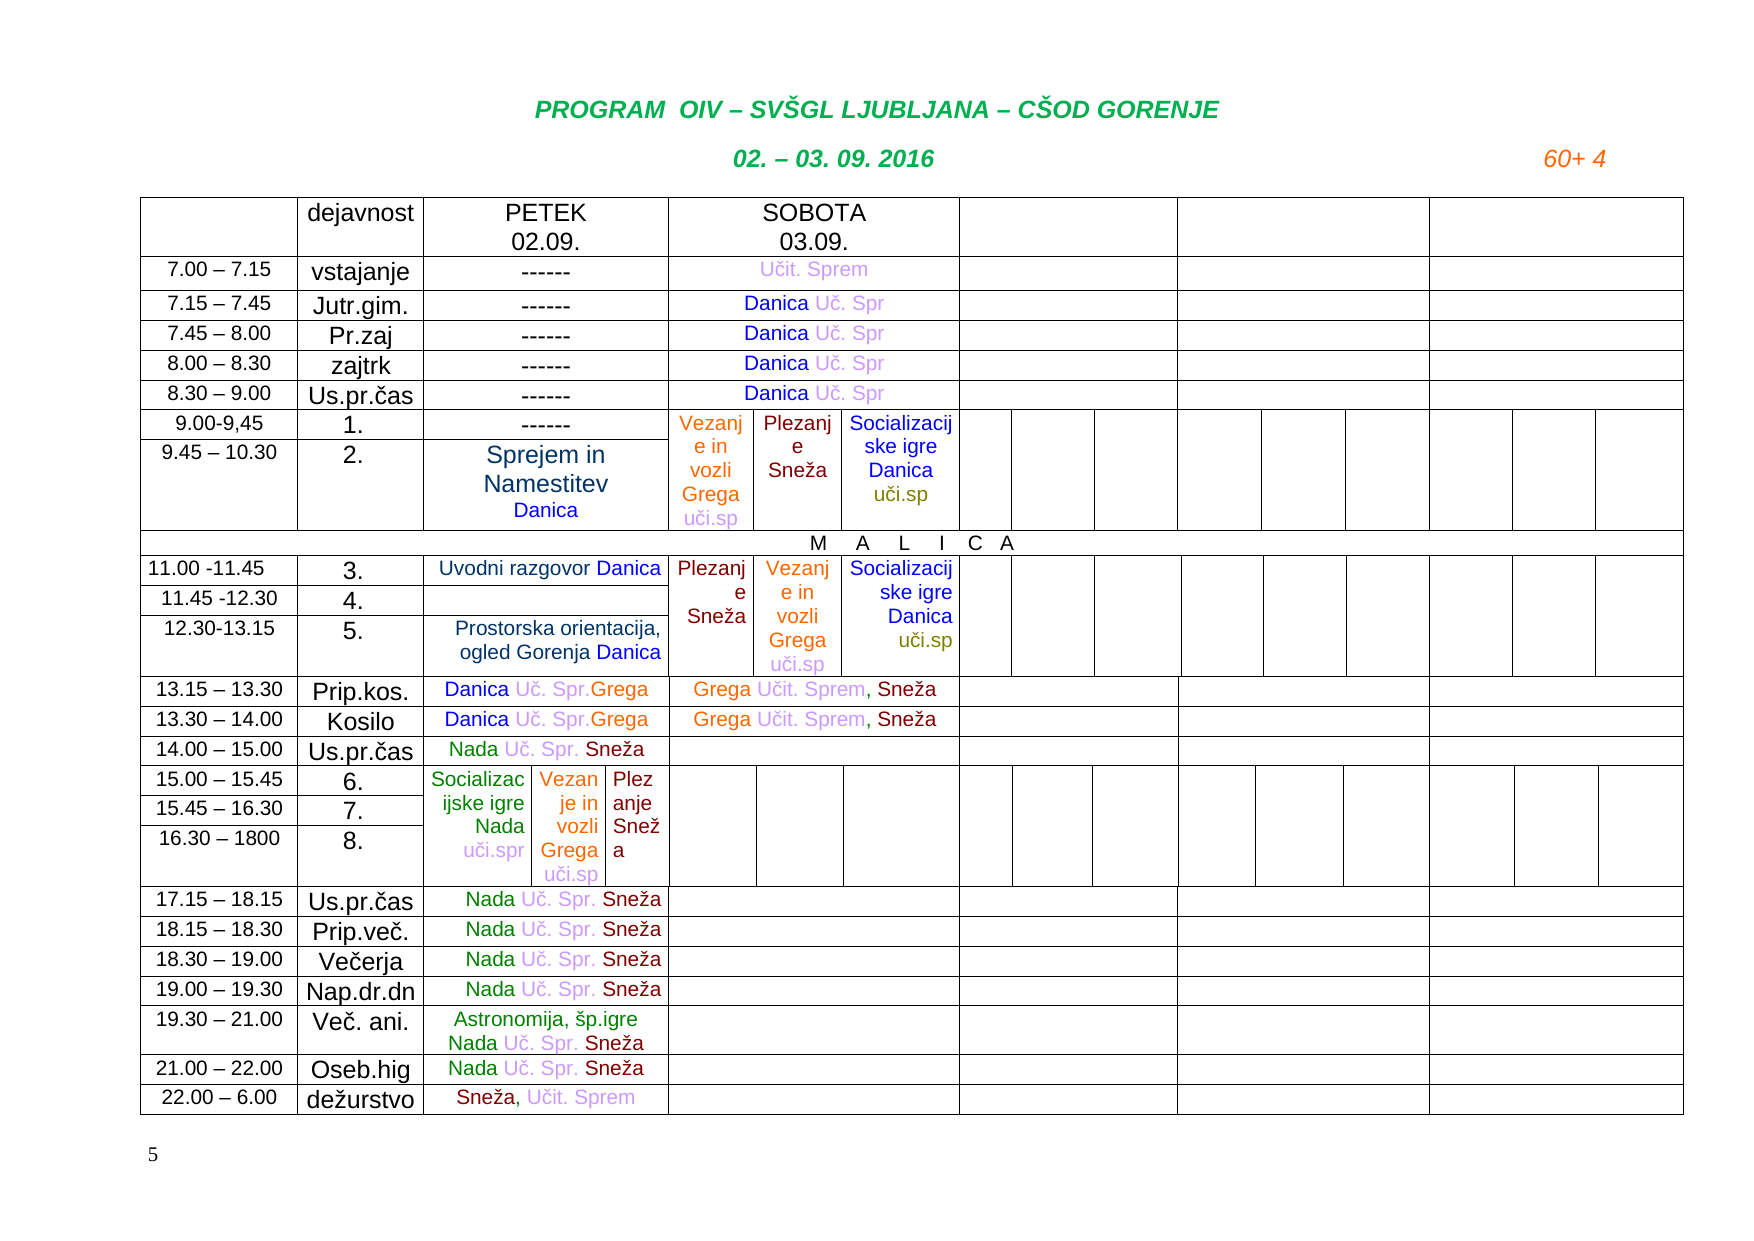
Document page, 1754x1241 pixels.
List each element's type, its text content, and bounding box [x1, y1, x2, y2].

table_cell Danica Uč. Spr [669, 351, 959, 379]
table_cell [960, 947, 1177, 976]
table_cell [960, 381, 1177, 409]
table_cell Us.pr.čas [298, 381, 423, 409]
table_cell ------ [424, 321, 668, 350]
table_cell [298, 556, 423, 585]
table_cell [1178, 257, 1429, 290]
table_cell Večerja [298, 947, 423, 976]
table_cell 14.00 – 15.00 [141, 737, 297, 765]
table_cell 9.45 – 10.30 [141, 440, 297, 530]
table_cell [1430, 1055, 1683, 1084]
table_cell 9.00-9,45 [141, 410, 297, 439]
table_cell 15.45 – 16.30 [141, 796, 297, 825]
table_cell [1596, 410, 1683, 530]
table_cell Sprejem in Namestitev Danica [424, 440, 668, 530]
table_cell [1430, 917, 1683, 946]
table_cell 13.30 – 14.00 [141, 707, 297, 736]
table_cell [1430, 556, 1512, 676]
table_cell [1179, 677, 1429, 706]
table_cell [1599, 766, 1683, 886]
table_cell [1178, 977, 1429, 1005]
table_cell [669, 977, 959, 1005]
table_cell [1178, 410, 1261, 530]
table_cell [1178, 917, 1429, 946]
table_header [960, 198, 1177, 256]
table_header dejavnost [298, 198, 423, 256]
table_cell 11.00 -11.45 [141, 556, 297, 585]
table_cell [1264, 556, 1346, 676]
table_cell [669, 1085, 959, 1114]
table_cell Grega Učit. Sprem, Sneža [670, 677, 959, 706]
table_cell [844, 766, 959, 886]
table_cell Nada Uč. Spr. Sneža [424, 887, 668, 916]
table_cell [1430, 321, 1683, 350]
table_cell [1178, 1006, 1429, 1054]
table_cell [1430, 381, 1683, 409]
table_header [141, 198, 297, 256]
table_cell [298, 766, 423, 795]
table_cell [1430, 737, 1683, 765]
table_cell Us.pr.čas [298, 887, 423, 916]
table_cell Plezanje Sneža [606, 766, 669, 886]
table_cell Vezanje in vozli Grega uči.sp [754, 556, 841, 676]
table_cell ------ [424, 381, 668, 409]
table_cell Grega Učit. Sprem, Sneža [670, 707, 959, 736]
table_cell [1093, 766, 1178, 886]
table_cell [1430, 1085, 1683, 1114]
table_cell M A L I C A [141, 531, 1683, 555]
table_cell [1430, 291, 1683, 320]
table_cell 19.00 – 19.30 [141, 977, 297, 1005]
table_cell [1178, 351, 1429, 379]
table_cell 12.30-13.15 [141, 616, 297, 676]
table_cell ------ [424, 351, 668, 379]
table_cell [960, 766, 1012, 886]
table_cell 22.00 – 6.00 [141, 1085, 297, 1114]
table_cell [1178, 291, 1429, 320]
table_cell [1430, 410, 1512, 530]
table_cell Us.pr.čas [298, 737, 423, 765]
table_cell [298, 410, 423, 439]
table_cell [960, 1006, 1177, 1054]
table_cell [669, 917, 959, 946]
table_cell [960, 917, 1177, 946]
table_cell Danica Uč. Spr [669, 321, 959, 350]
table_cell Socializacijske igre Nada uči.spr [424, 766, 531, 886]
table_cell Danica Uč. Spr.Grega [424, 677, 669, 706]
table_cell [1179, 737, 1429, 765]
table_cell Oseb.hig [298, 1055, 423, 1084]
table_cell [1095, 556, 1181, 676]
table_cell vstajanje [298, 257, 423, 290]
table_cell 15.00 – 15.45 [141, 766, 297, 795]
table_cell ------ [424, 291, 668, 320]
table_cell [1095, 410, 1177, 530]
table_cell 19.30 – 21.00 [141, 1006, 297, 1054]
table_header [1430, 198, 1683, 256]
table_cell [960, 677, 1178, 706]
table_cell [669, 947, 959, 976]
table_cell Nada Uč. Spr. Sneža [424, 917, 668, 946]
table_cell [1430, 977, 1683, 1005]
table_cell Plezanje Sneža [754, 410, 841, 530]
table_cell [1179, 707, 1429, 736]
table_cell [960, 257, 1177, 290]
table_cell Socializacijske igre Danica uči.sp [842, 410, 959, 530]
table_cell 17.15 – 18.15 [141, 887, 297, 916]
table_cell Socializacijske igre Danica uči.sp [842, 556, 959, 676]
table_cell [960, 556, 1011, 676]
table_cell [960, 1085, 1177, 1114]
table_cell ------ [424, 257, 668, 290]
table_cell [960, 351, 1177, 379]
table_cell 16.30 – 1800 [141, 826, 297, 886]
table_cell [757, 766, 843, 886]
table_cell [1347, 556, 1429, 676]
table_cell [298, 440, 423, 530]
table_cell Astronomija, šp.igre Nada Uč. Spr. Sneža [424, 1006, 668, 1054]
table_cell Danica Uč. Spr.Grega [424, 707, 669, 736]
table_cell [1596, 556, 1683, 676]
table_cell [1430, 677, 1683, 706]
table_header PETEK 02.09. [424, 198, 668, 256]
table_cell Več. ani. [298, 1006, 423, 1054]
table_cell 18.30 – 19.00 [141, 947, 297, 976]
table_cell 7.00 – 7.15 [141, 257, 297, 290]
table_cell [298, 616, 423, 676]
table_cell Nada Uč. Spr. Sneža [424, 737, 669, 765]
table_cell 8.00 – 8.30 [141, 351, 297, 379]
table_cell Jutr.gim. [298, 291, 423, 320]
table_cell [960, 1055, 1177, 1084]
table_cell [960, 977, 1177, 1005]
table_cell [1346, 410, 1429, 530]
table_cell 21.00 – 22.00 [141, 1055, 297, 1084]
table_cell Kosilo [298, 707, 423, 736]
table_cell Vezanje in vozli Grega uči.sp [669, 410, 753, 530]
table_cell [1430, 947, 1683, 976]
table_cell [1179, 766, 1255, 886]
table_cell dežurstvo [298, 1085, 423, 1114]
table_cell [960, 707, 1178, 736]
table_cell [1515, 766, 1598, 886]
table_cell Nada Uč. Spr. Sneža [424, 977, 668, 1005]
table_cell [1178, 887, 1429, 916]
table_cell Vezanje in vozli Grega uči.sp [532, 766, 605, 886]
table_cell Uvodni razgovor Danica [424, 556, 668, 585]
table_cell [1178, 1085, 1429, 1114]
table_cell [669, 1006, 959, 1054]
table_header [1178, 198, 1429, 256]
table_cell [960, 737, 1178, 765]
table_cell [1430, 257, 1683, 290]
table_cell [1178, 321, 1429, 350]
table_cell [669, 1055, 959, 1084]
table_cell [669, 887, 959, 916]
table_cell [1262, 410, 1345, 530]
table_cell [1513, 556, 1595, 676]
table_cell [424, 586, 668, 615]
table_cell [1430, 707, 1683, 736]
table_cell Nap.dr.dn [298, 977, 423, 1005]
table_cell [1182, 556, 1263, 676]
table_cell [670, 737, 959, 765]
table_cell [1178, 1055, 1429, 1084]
table_cell [960, 887, 1177, 916]
table_cell [1013, 766, 1092, 886]
table_cell [1430, 1006, 1683, 1054]
table_cell [1430, 766, 1514, 886]
table_cell Danica Uč. Spr [669, 291, 959, 320]
table_cell zajtrk [298, 351, 423, 379]
table_cell [670, 766, 756, 886]
table_cell [298, 796, 423, 825]
table_cell [1430, 887, 1683, 916]
table_cell Plezanje Sneža [669, 556, 753, 676]
table_cell [960, 291, 1177, 320]
table_cell Učit. Sprem [669, 257, 959, 290]
table_cell [298, 586, 423, 615]
table_cell Danica Uč. Spr [669, 381, 959, 409]
table_cell 8.30 – 9.00 [141, 381, 297, 409]
table_cell Pr.zaj [298, 321, 423, 350]
table_cell [960, 321, 1177, 350]
table_cell [1178, 381, 1429, 409]
table_cell [1256, 766, 1343, 886]
table_cell 13.15 – 13.30 [141, 677, 297, 706]
table_cell [1012, 556, 1094, 676]
table_cell [1012, 410, 1094, 530]
table_cell Prip.več. [298, 917, 423, 946]
table_cell Nada Uč. Spr. Sneža [424, 947, 668, 976]
table_cell 11.45 -12.30 [141, 586, 297, 615]
table_cell Sneža, Učit. Sprem [424, 1085, 668, 1114]
table_cell [960, 410, 1011, 530]
table_cell [298, 826, 423, 886]
table_cell Nada Uč. Spr. Sneža [424, 1055, 668, 1084]
table_cell Prip.kos. [298, 677, 423, 706]
table_cell [1344, 766, 1429, 886]
table_cell [1178, 947, 1429, 976]
table_cell 7.15 – 7.45 [141, 291, 297, 320]
table_header SOBOTA 03.09. [669, 198, 959, 256]
table_cell 18.15 – 18.30 [141, 917, 297, 946]
table_cell 7.45 – 8.00 [141, 321, 297, 350]
table_cell ------ [424, 410, 668, 439]
table_cell [1430, 351, 1683, 379]
table_cell Prostorska orientacija, ogled Gorenja Danica [424, 616, 668, 676]
table_cell [1513, 410, 1595, 530]
